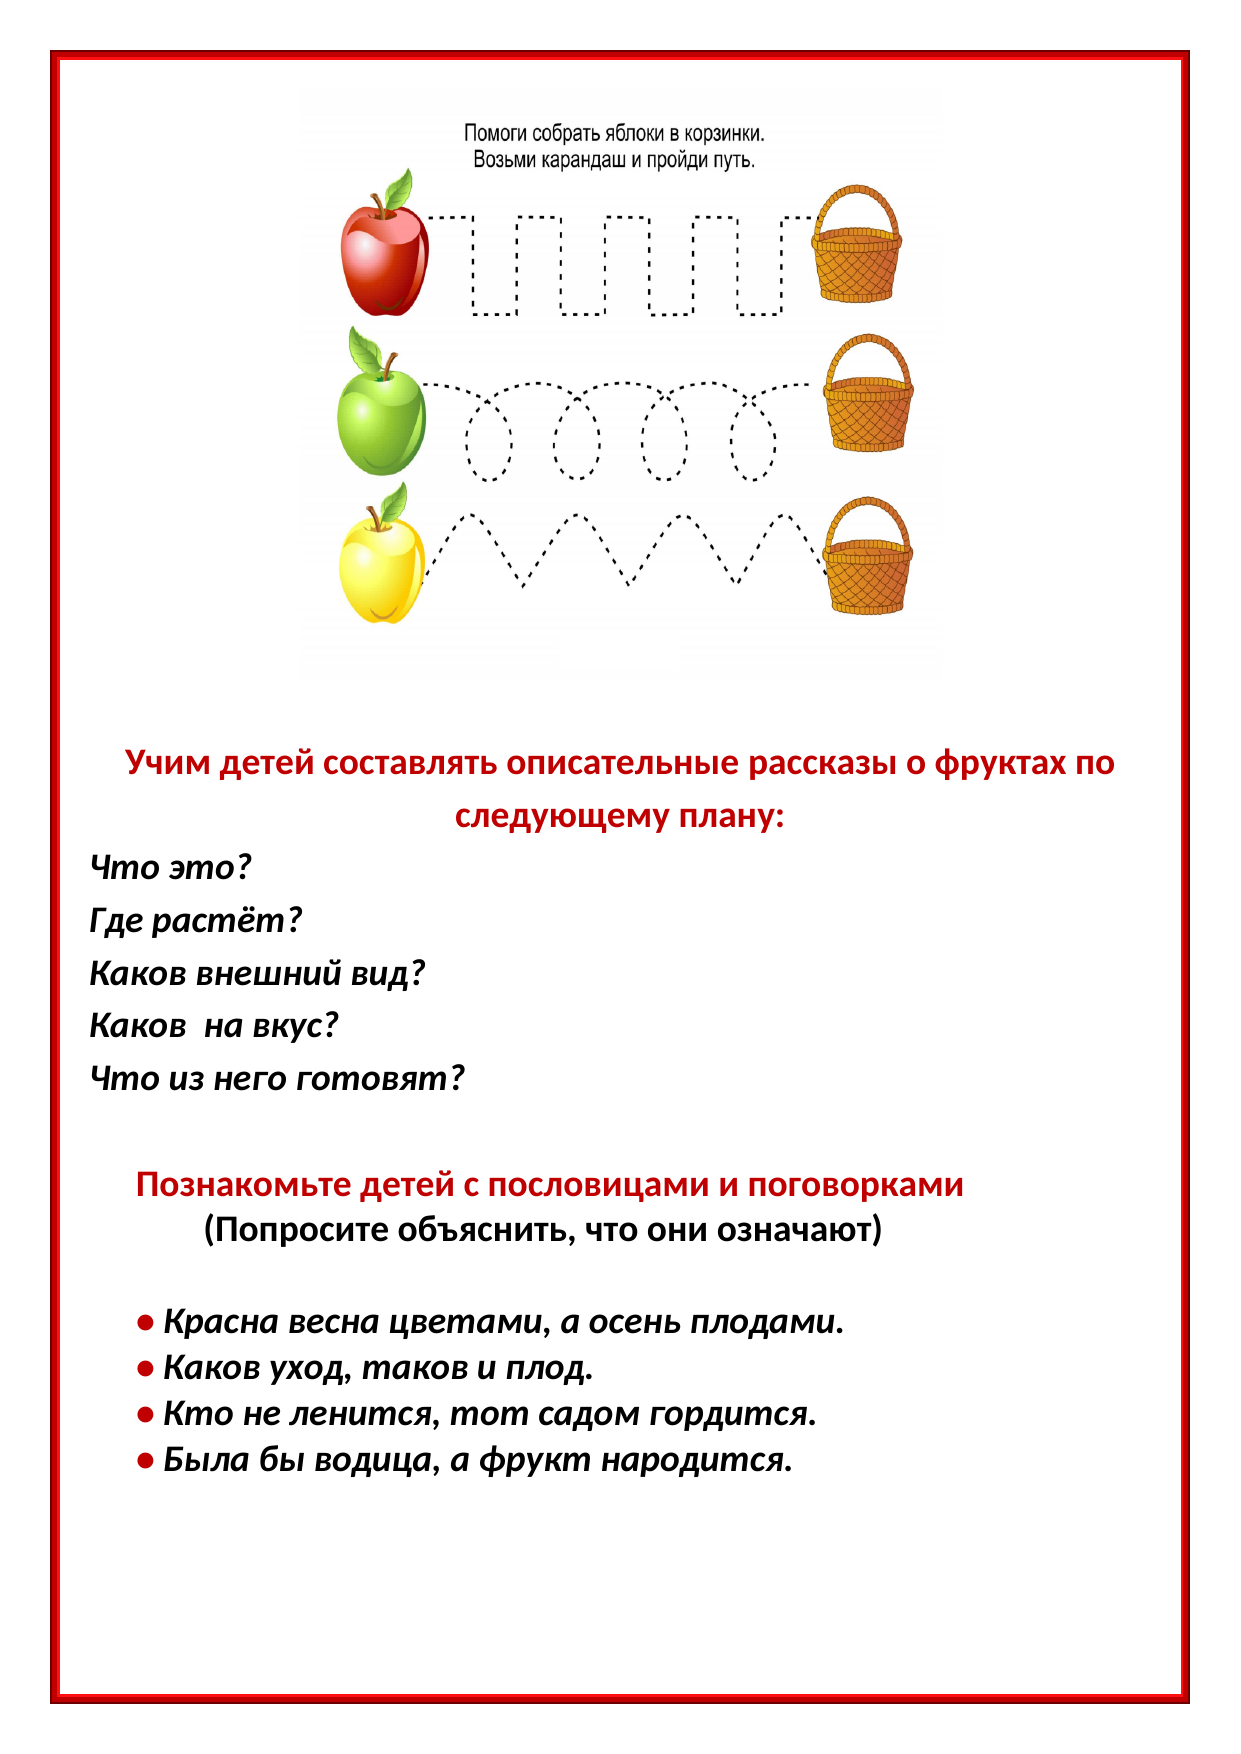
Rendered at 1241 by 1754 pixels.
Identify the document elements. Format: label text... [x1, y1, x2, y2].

text • Красна весна цветами, а осень плодами. [89, 1297, 1151, 1343]
text • Каков уход, таков и плод. [89, 1343, 1151, 1389]
text Что из него готовят? [89, 1054, 1151, 1100]
text Учим детей составлять описательные рассказы о фруктах по следующему плану: [89, 685, 1151, 836]
text Каков на вкус? [89, 1001, 1151, 1047]
picture [298, 88, 942, 681]
text Каков внешний вид? [89, 949, 1151, 994]
text • Была бы водица, а фрукт народится. [89, 1434, 1151, 1480]
text Где растёт? [89, 896, 1151, 942]
text (Попросите объяснить, что они означают) [89, 1205, 1151, 1251]
text Познакомьте детей с пословицами и поговорками [89, 1159, 1151, 1205]
text • Кто не ленится, тот садом гордится. [89, 1389, 1151, 1434]
text Что это? [89, 843, 1151, 889]
